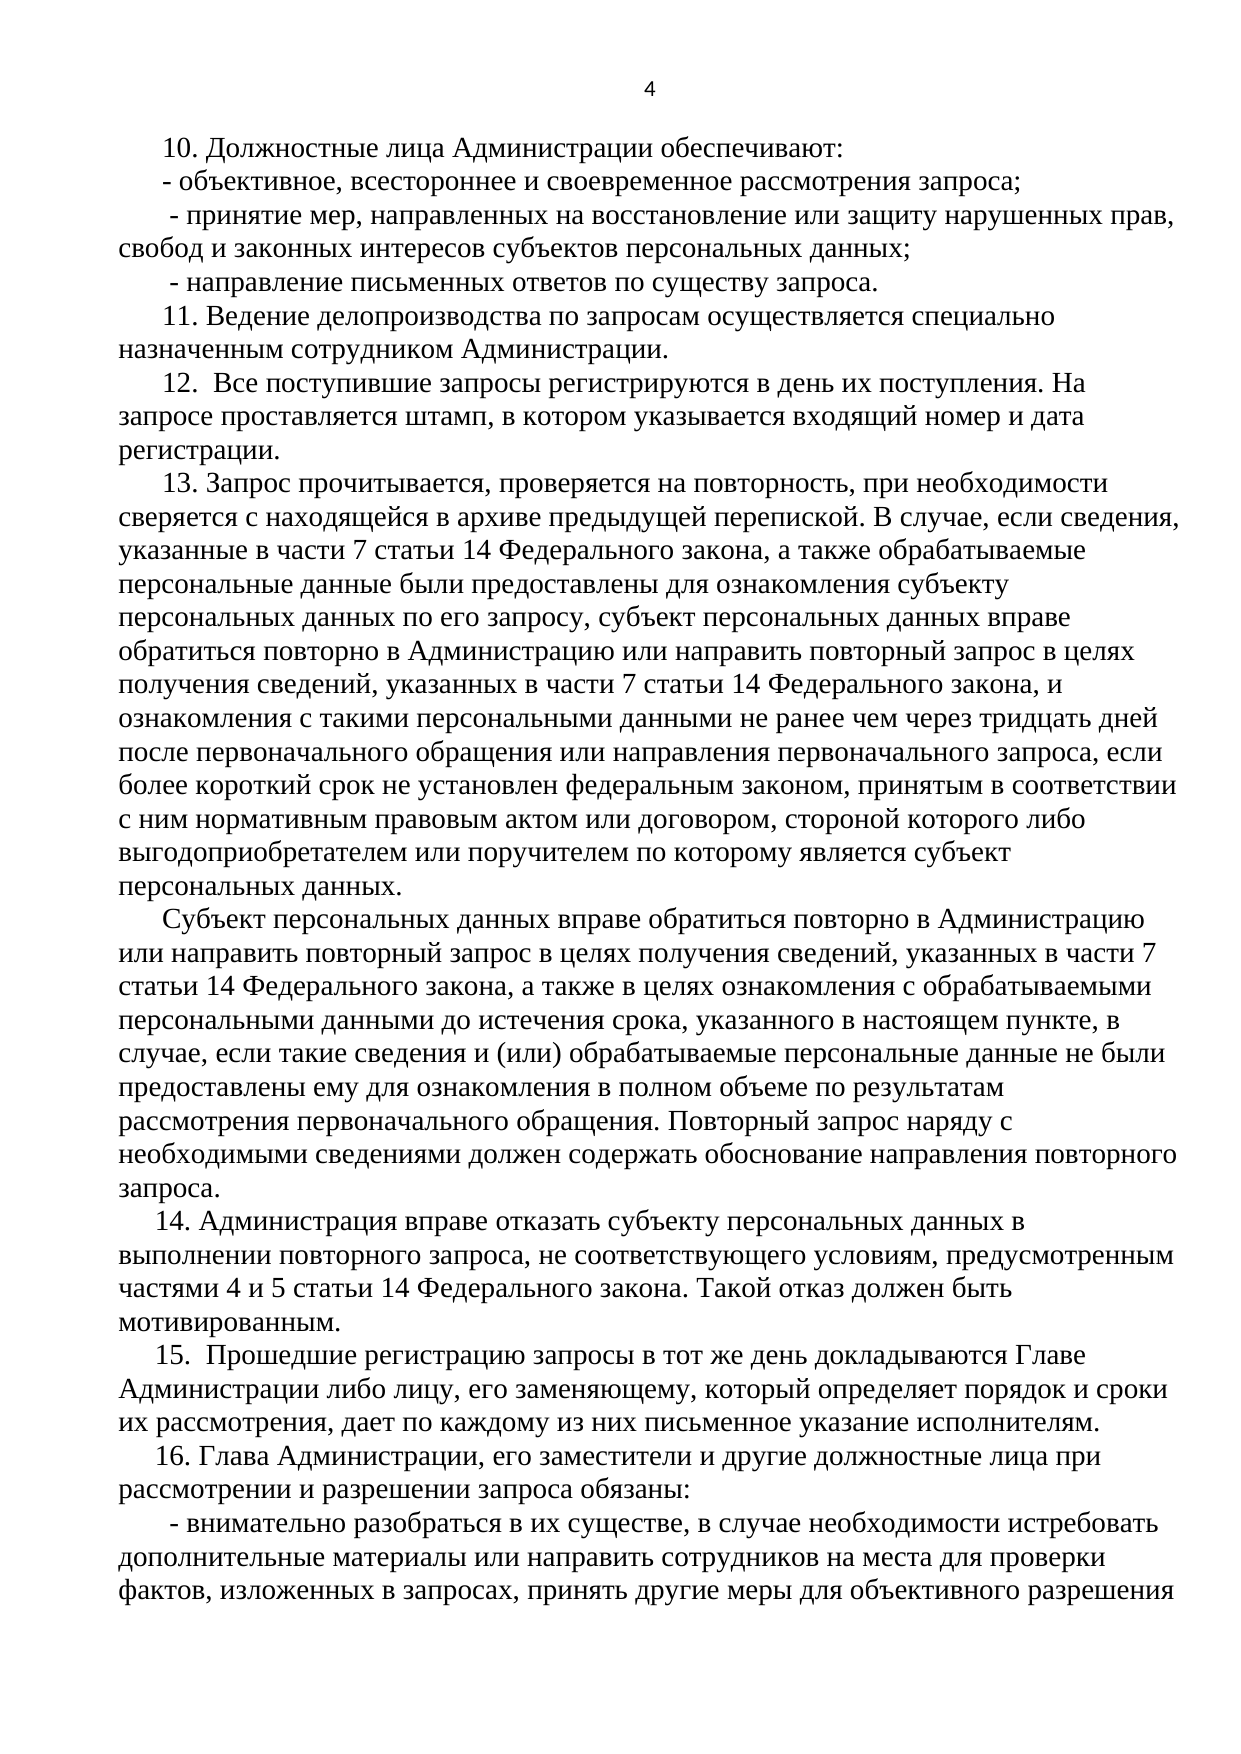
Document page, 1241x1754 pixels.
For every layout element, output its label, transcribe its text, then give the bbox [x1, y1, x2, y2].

text Субъект персональных данных вправе обратиться повторно в Администрацию или направить повторный запрос в целях получения сведений, указанных в части 7 статьи 14 Федерального закона, а также в целях ознакомления с обрабатываемыми персональными данными до истечения срока, указанного в настоящем пункте, в случае, если такие сведения и (или) обрабатываемые персональные данные не были предоставлены ему для ознакомления в полном объеме по результатам рассмотрения первоначального обращения. Повторный запрос наряду с необходимыми сведениями должен содержать обоснование направления повторного запроса. [118, 901, 1181, 1203]
text - направление письменных ответов по существу запроса. [118, 264, 1181, 298]
text 10. Должностные лица Администрации обеспечивают: [118, 130, 1181, 163]
text - объективное, всестороннее и своевременное рассмотрения запроса; [118, 163, 1181, 197]
text 13. Запрос прочитывается, проверяется на повторность, при необходимости сверяется с находящейся в архиве предыдущей перепиской. В случае, если сведения, указанные в части 7 статьи 14 Федерального закона, а также обрабатываемые персональные данные были предоставлены для ознакомления субъекту персональных данных по его запросу, субъект персональных данных вправе обратиться повторно в Администрацию или направить повторный запрос в целях получения сведений, указанных в части 7 статьи 14 Федерального закона, и ознакомления с такими персональными данными не ранее чем через тридцать дней после первоначального обращения или направления первоначального запроса, если более короткий срок не установлен федеральным законом, принятым в соответствии с ним нормативным правовым актом или договором, стороной которого либо выгодоприобретателем или поручителем по которому является субъект персональных данных. [118, 465, 1181, 901]
text 11. Ведение делопроизводства по запросам осуществляется специально назначенным сотрудником Администрации. [118, 298, 1181, 365]
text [118, 1505, 1181, 1606]
text 15. Прошедшие регистрацию запросы в тот же день докладываются Главе Администрации либо лицу, его заменяющему, который определяет порядок и сроки их рассмотрения, дает по каждому из них письменное указание исполнителям. [118, 1337, 1181, 1438]
text 16. Глава Администрации, его заместители и другие должностные лица при рассмотрении и разрешении запроса обязаны: [118, 1438, 1181, 1505]
text - принятие мер, направленных на восстановление или защиту нарушенных прав, свобод и законных интересов субъектов персональных данных; [118, 197, 1181, 264]
text 12. Все поступившие запросы регистрируются в день их поступления. На запросе проставляется штамп, в котором указывается входящий номер и дата регистрации. [118, 365, 1181, 465]
text 14. Администрация вправе отказать субъекту персональных данных в выполнении повторного запроса, не соответствующего условиям, предусмотренным частями 4 и 5 статьи 14 Федерального закона. Такой отказ должен быть мотивированным. [118, 1203, 1181, 1337]
